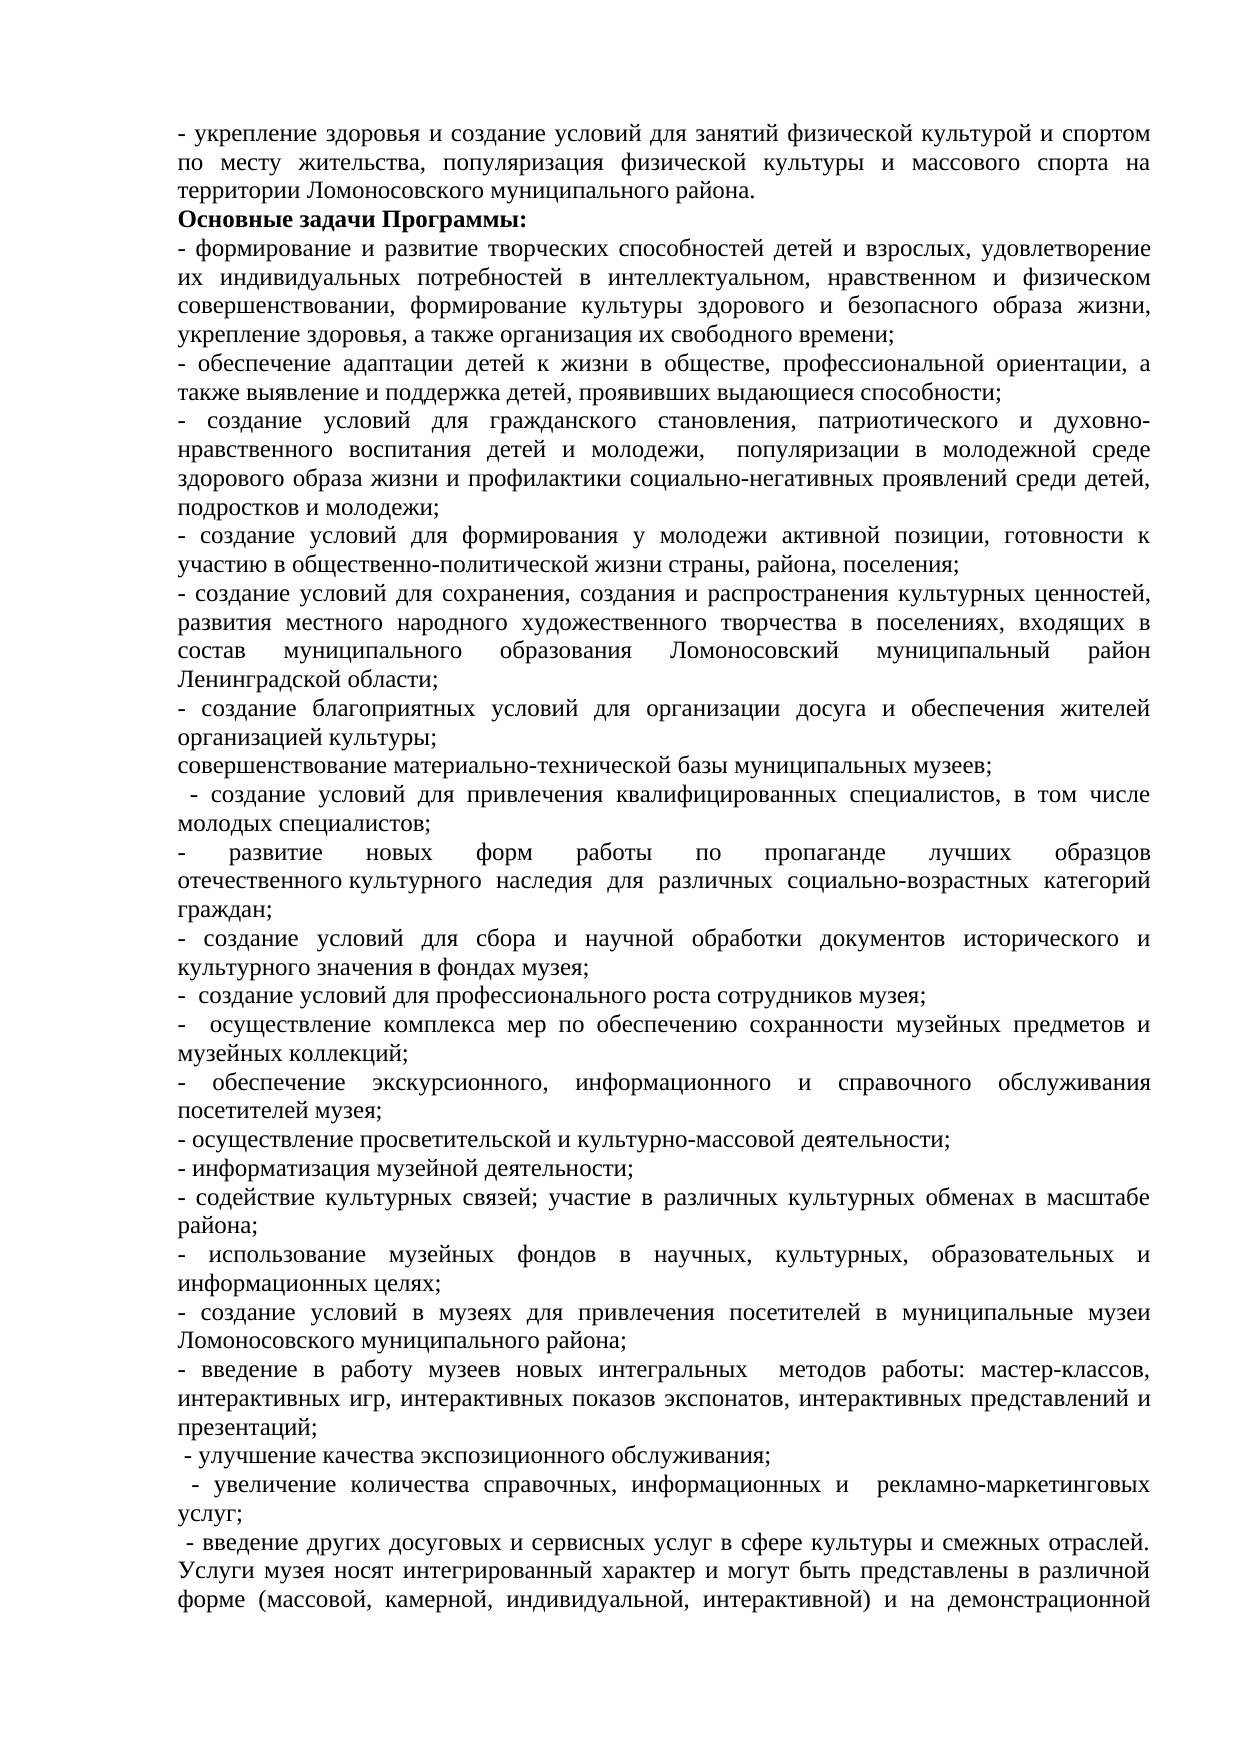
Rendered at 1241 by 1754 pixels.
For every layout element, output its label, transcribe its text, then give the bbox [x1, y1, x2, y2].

text - развитие новых форм работы по пропаганде лучших образцов отечественного культурного наследия для различных социально-возрастных категорий граждан; [177, 837, 1152, 923]
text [177, 1527, 1152, 1613]
text - введение в работу музеев новых интегральных методов работы: мастер-классов, интерактивных игр, интерактивных показов экспонатов, интерактивных представлений и презентаций; [177, 1354, 1152, 1441]
text - осуществление комплекса мер по обеспечению сохранности музейных предметов и музейных коллекций; [177, 1009, 1152, 1067]
text - содействие культурных связей; участие в различных культурных обменах в масштабе района; [177, 1182, 1152, 1239]
text - увеличение количества справочных, информационных и рекламно-маркетинговых услуг; [177, 1469, 1152, 1527]
text - использование музейных фондов в научных, культурных, образовательных и информационных целях; [177, 1239, 1152, 1297]
text - обеспечение экскурсионного, информационного и справочного обслуживания посетителей музея; [177, 1067, 1152, 1124]
text - осуществление просветительской и культурно-массовой деятельности; [177, 1124, 1152, 1153]
text - укрепление здоровья и создание условий для занятий физической культурой и спортом по месту жительства, популяризация физической культуры и массового спорта на территории Ломоносовского муниципального района. [177, 118, 1152, 204]
text совершенствование материально-технической базы муниципальных музеев; [177, 751, 1152, 779]
text - создание условий в музеях для привлечения посетителей в муниципальные музеи Ломоносовского муниципального района; [177, 1297, 1152, 1354]
text - создание благоприятных условий для организации досуга и обеспечения жителей организацией культуры; [177, 693, 1152, 751]
text - создание условий для профессионального роста сотрудников музея; [177, 981, 1152, 1009]
text - создание условий для сохранения, создания и распространения культурных ценностей, развития местного народного художественного творчества в поселениях, входящих в состав муниципального образования Ломоносовский муниципальный район Ленинградской области; [177, 578, 1152, 693]
text - информатизация музейной деятельности; [177, 1153, 1152, 1182]
text - улучшение качества экспозиционного обслуживания; [177, 1441, 1152, 1469]
text - создание условий для привлечения квалифицированных специалистов, в том числе молодых специалистов; [177, 779, 1152, 837]
text - создание условий для гражданского становления, патриотического и духовно-нравственного воспитания детей и молодежи, популяризации в молодежной среде здорового образа жизни и профилактики социально-негативных проявлений среди детей, подростков и молодежи; [177, 406, 1152, 521]
text - обеспечение адаптации детей к жизни в обществе, профессиональной ориентации, а также выявление и поддержка детей, проявивших выдающиеся способности; [177, 348, 1152, 406]
text Основные задачи Программы: [177, 204, 1152, 233]
text - формирование и развитие творческих способностей детей и взрослых, удовлетворение их индивидуальных потребностей в интеллектуальном, нравственном и физическом совершенствовании, формирование культуры здорового и безопасного образа жизни, укрепление здоровья, а также организация их свободного времени; [177, 233, 1152, 348]
text - создание условий для формирования у молодежи активной позиции, готовности к участию в общественно-политической жизни страны, района, поселения; [177, 521, 1152, 578]
text - создание условий для сбора и научной обработки документов исторического и культурного значения в фондах музея; [177, 923, 1152, 981]
